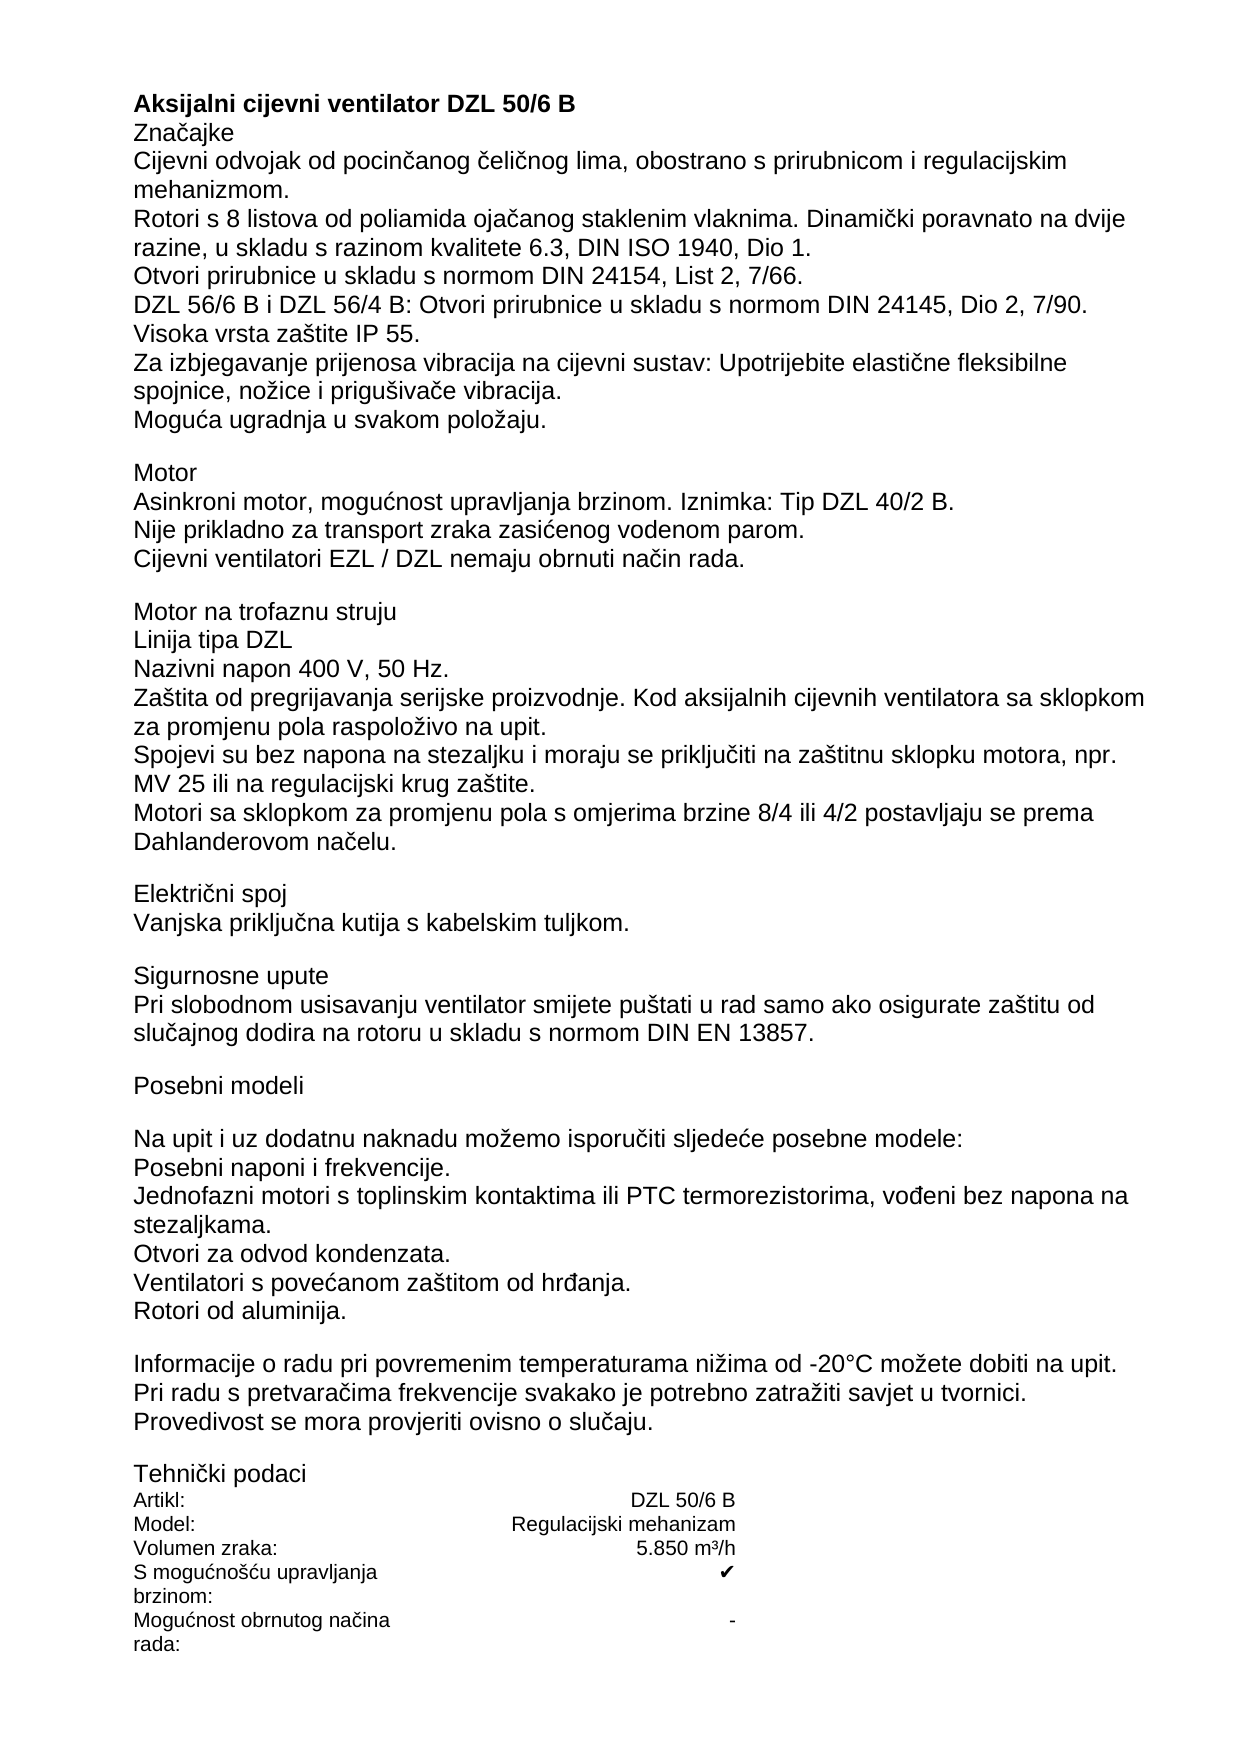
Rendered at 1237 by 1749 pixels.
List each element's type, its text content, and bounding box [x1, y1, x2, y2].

table_cell Regulacijski mehanizam [434, 1512, 747, 1536]
table_cell - [434, 1608, 747, 1656]
text Otvori za odvod kondenzata. [133, 1239, 1148, 1267]
text Cijevni odvojak od pocinčanog čeličnog lima, obostrano s prirubnicom i regulacijskim mehanizmom. [133, 146, 1148, 204]
table_header Artikl: [122, 1488, 434, 1512]
table_cell Model: [122, 1512, 434, 1536]
text Vanjska priključna kutija s kabelskim tuljkom. [133, 908, 1148, 937]
text Posebni modeli [133, 1071, 1148, 1100]
table_cell ✔ [434, 1560, 747, 1608]
text Na upit i uz dodatnu naknadu možemo isporučiti sljedeće posebne modele: [133, 1124, 1148, 1152]
text Nije prikladno za transport zraka zasićenog vodenom parom. [133, 515, 1148, 544]
text Zaštita od pregrijavanja serijske proizvodnje. Kod aksijalnih cijevnih ventilatora sa sklopkom za promjenu pola raspoloživo na upit. [133, 683, 1148, 740]
text Električni spoj [133, 879, 1148, 908]
text Motor [133, 458, 1148, 486]
text Rotori od aluminija. [133, 1296, 1148, 1325]
text Pri radu s pretvaračima frekvencije svakako je potrebno zatražiti savjet u tvornici. [133, 1378, 1148, 1406]
table_cell Volumen zraka: [122, 1536, 434, 1560]
text Pri slobodnom usisavanju ventilator smijete puštati u rad samo ako osigurate zaštitu od slučajnog dodira na rotoru u skladu s normom DIN EN 13857. [133, 989, 1148, 1047]
text Linija tipa DZL [133, 625, 1148, 654]
text Značajke [133, 117, 1148, 146]
text Posebni naponi i frekvencije. [133, 1152, 1148, 1181]
text Cijevni ventilatori EZL / DZL nemaju obrnuti način rada. [133, 544, 1148, 573]
text Aksijalni cijevni ventilator DZL 50/6 B [133, 89, 1148, 117]
table_cell S mogućnošću upravljanja brzinom: [122, 1560, 434, 1608]
text Ventilatori s povećanom zaštitom od hrđanja. [133, 1267, 1148, 1296]
text Rotori s 8 listova od poliamida ojačanog staklenim vlaknima. Dinamički poravnato na dvije razine, u skladu s razinom kvalitete 6.3, DIN ISO 1940, Dio 1. [133, 204, 1148, 261]
text Informacije o radu pri povremenim temperaturama nižima od -20°C možete dobiti na upit. [133, 1349, 1148, 1378]
text Asinkroni motor, mogućnost upravljanja brzinom. Iznimka: Tip DZL 40/2 B. [133, 486, 1148, 515]
table_cell 5.850 m³/h [434, 1536, 747, 1560]
text Sigurnosne upute [133, 961, 1148, 989]
text Motor na trofaznu struju [133, 597, 1148, 625]
table_header DZL 50/6 B [434, 1488, 747, 1512]
text Spojevi su bez napona na stezaljku i moraju se priključiti na zaštitnu sklopku motora, npr. MV 25 ili na regulacijski krug zaštite. [133, 740, 1148, 798]
text Visoka vrsta zaštite IP 55. [133, 319, 1148, 347]
text Motori sa sklopkom za promjenu pola s omjerima brzine 8/4 ili 4/2 postavljaju se prema Dahlanderovom načelu. [133, 798, 1148, 855]
text Jednofazni motori s toplinskim kontaktima ili PTC termorezistorima, vođeni bez napona na stezaljkama. [133, 1181, 1148, 1239]
text Nazivni napon 400 V, 50 Hz. [133, 654, 1148, 683]
text DZL 56/6 B i DZL 56/4 B: Otvori prirubnice u skladu s normom DIN 24145, Dio 2, 7/90. [133, 290, 1148, 319]
text Za izbjegavanje prijenosa vibracija na cijevni sustav: Upotrijebite elastične fleksibilne spojnice, nožice i prigušivače vibracija. [133, 347, 1148, 405]
table_cell Mogućnost obrnutog načina rada: [122, 1608, 434, 1656]
text Moguća ugradnja u svakom položaju. [133, 405, 1148, 434]
text Otvori prirubnice u skladu s normom DIN 24154, List 2, 7/66. [133, 261, 1148, 290]
text Tehnički podaci [133, 1459, 1148, 1488]
text Provedivost se mora provjeriti ovisno o slučaju. [133, 1406, 1148, 1435]
